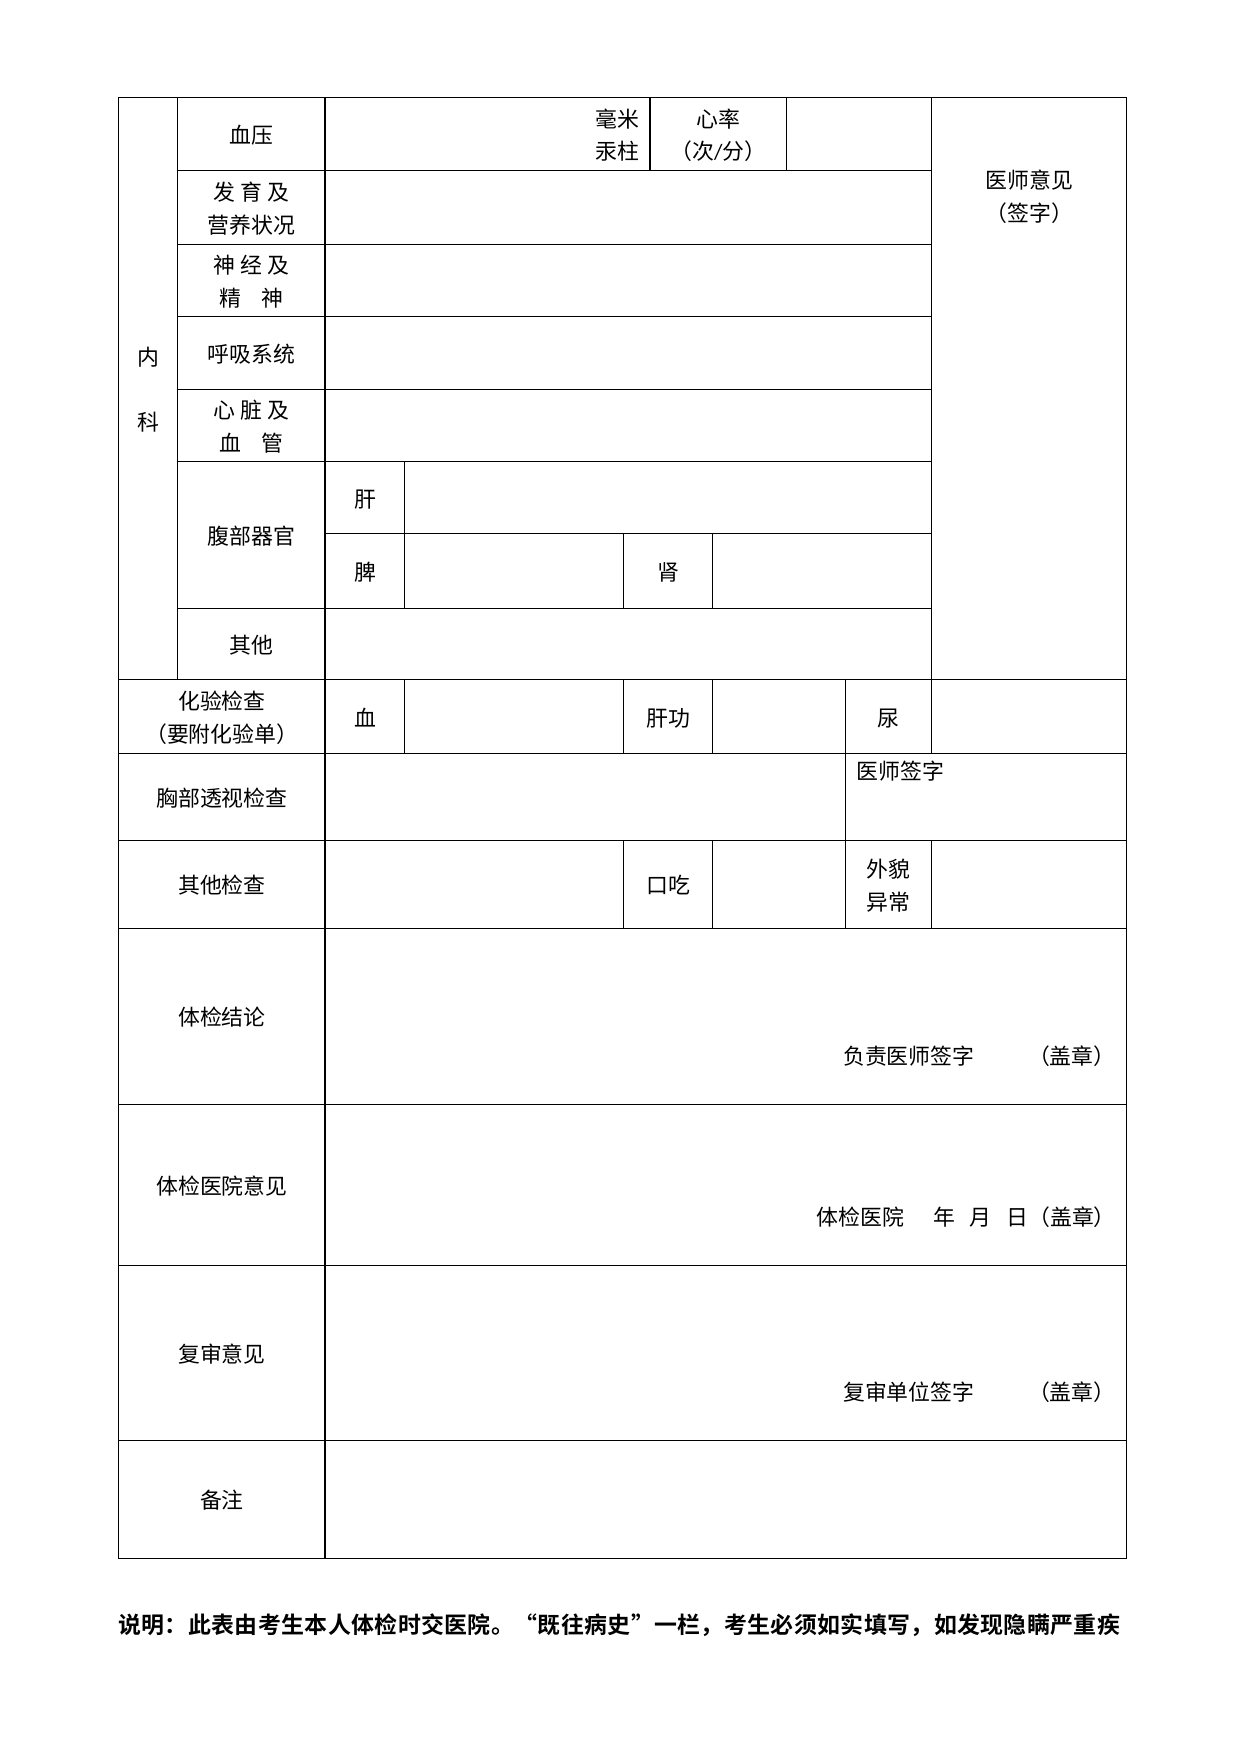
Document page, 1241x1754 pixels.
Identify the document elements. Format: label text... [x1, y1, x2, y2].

table_cell 医师意见 （签字） [932, 98, 1126, 679]
table_cell 化验检查 （要附化验单） [119, 680, 324, 753]
table_cell 外貌异常 [846, 841, 931, 927]
table_cell 医师签字 [846, 754, 1126, 840]
table_cell 复审单位签字 （盖章） [326, 1266, 1126, 1440]
table_cell 尿 [846, 680, 931, 753]
table_cell 脾 [326, 534, 404, 608]
table_cell [713, 534, 931, 608]
table_cell [326, 171, 931, 244]
table_cell [326, 754, 845, 840]
table_cell 体检医院意见 [119, 1105, 324, 1264]
table_cell 毫米 汞柱 [326, 98, 649, 170]
table_cell [326, 841, 623, 927]
table_cell [326, 1441, 1126, 1558]
table_cell 复审意见 [119, 1266, 324, 1440]
table_cell [932, 841, 1126, 927]
table_cell 腹部器官 [178, 462, 324, 608]
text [118, 1591, 1122, 1656]
table_cell [405, 462, 931, 533]
table_cell [713, 841, 845, 927]
table_cell 体检结论 [119, 929, 324, 1104]
table_cell 发 育 及 营养状况 [178, 171, 324, 244]
table_cell 呼吸系统 [178, 317, 324, 388]
table_cell [405, 680, 623, 753]
table_cell [326, 245, 931, 316]
table_cell 肾 [624, 534, 712, 608]
table_cell 内 科 [119, 98, 177, 679]
table_cell 口吃 [624, 841, 712, 927]
table_cell 其他检查 [119, 841, 324, 927]
table_cell 心 脏 及 血 管 [178, 390, 324, 461]
table_cell [326, 609, 931, 679]
table_cell [787, 98, 931, 170]
table_cell 肝功 [624, 680, 712, 753]
table_cell 负责医师签字 （盖章） [326, 929, 1126, 1104]
table_cell 血压 [178, 98, 324, 170]
table_cell 胸部透视检查 [119, 754, 324, 840]
table_cell [713, 680, 845, 753]
table_cell 神 经 及 精 神 [178, 245, 324, 316]
table_cell 备注 [119, 1441, 324, 1558]
table_cell [326, 317, 931, 388]
table_cell 肝 [326, 462, 404, 533]
table_cell [932, 680, 1126, 753]
table_cell 心率 （次/分） [651, 98, 786, 170]
table_cell 血 [326, 680, 404, 753]
table_cell 其他 [178, 609, 324, 679]
table_cell [405, 534, 623, 608]
table_cell 体检医院 年 月 日（盖章） [326, 1105, 1126, 1264]
table_cell [326, 390, 931, 461]
